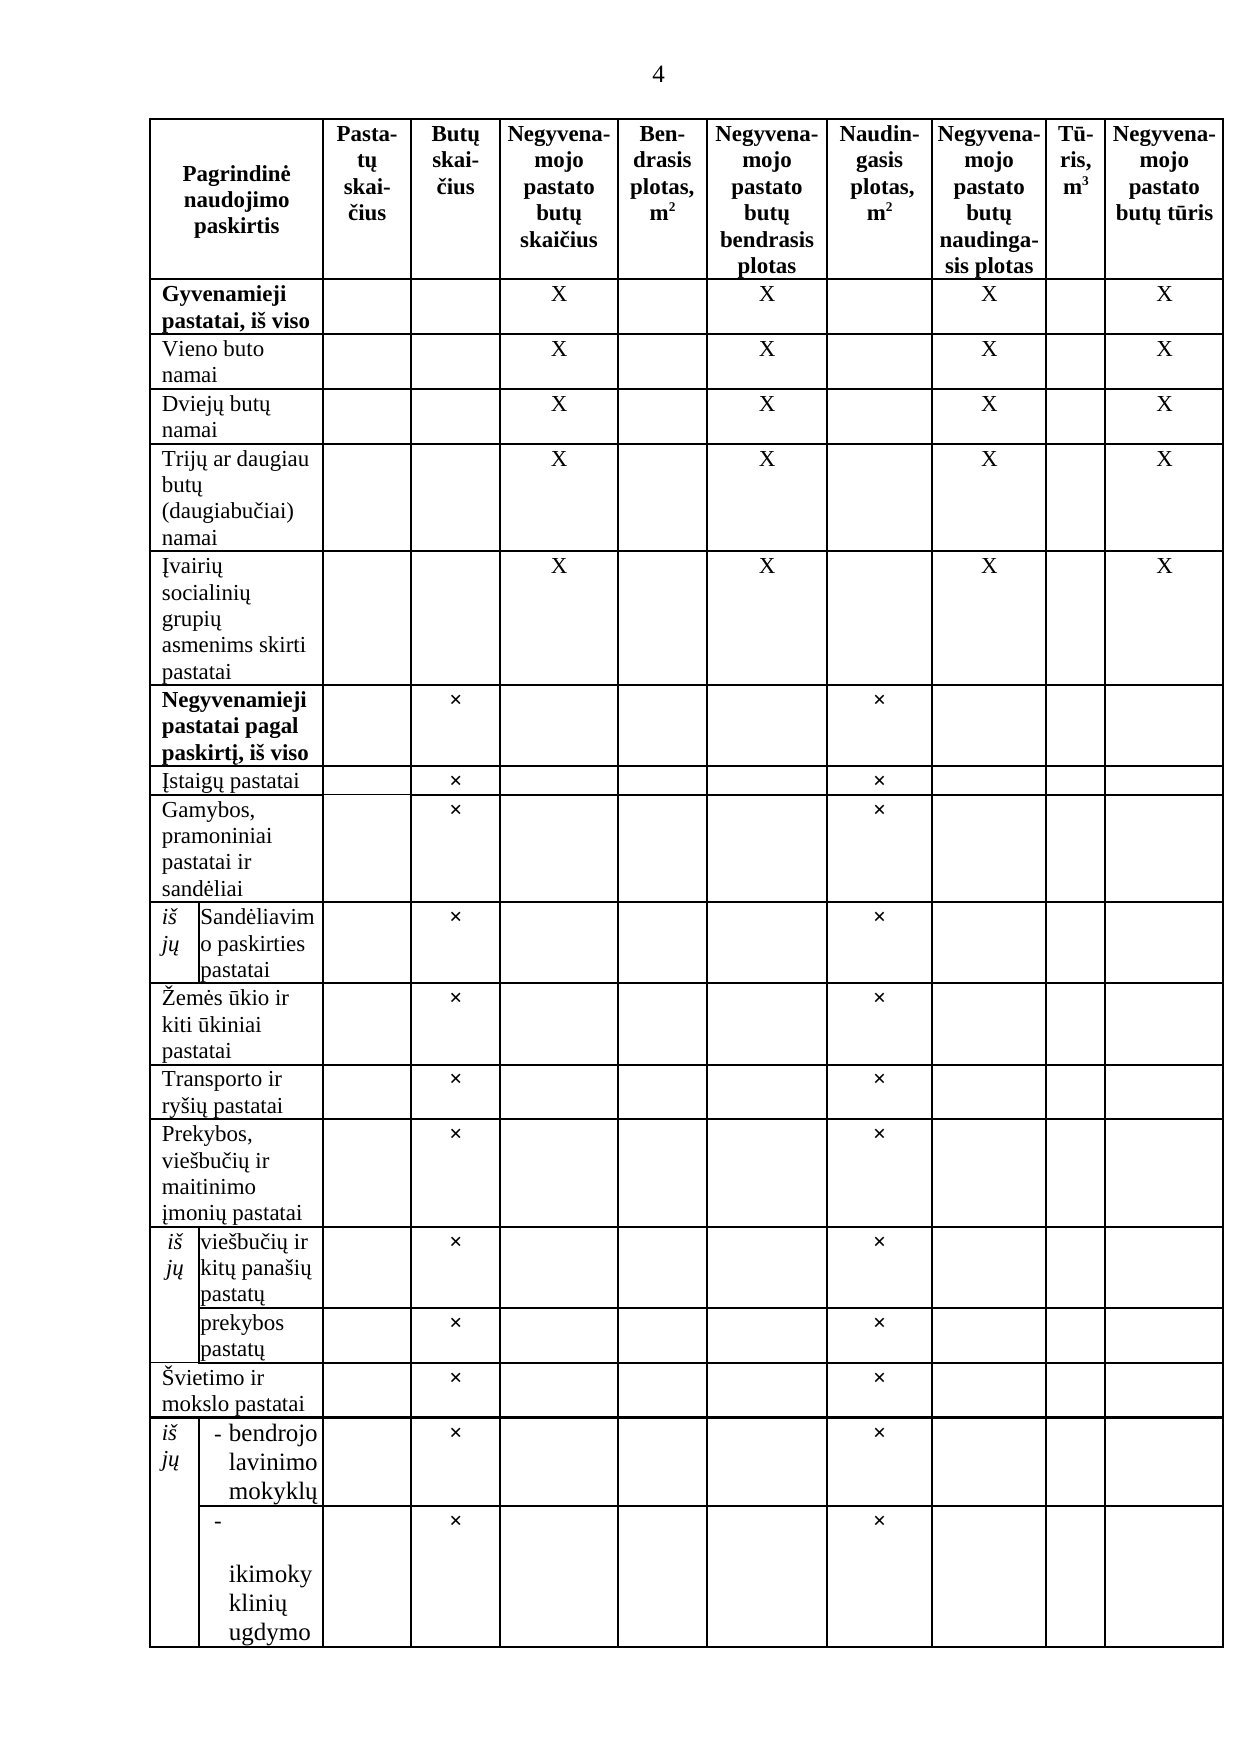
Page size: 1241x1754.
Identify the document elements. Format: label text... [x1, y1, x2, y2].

table_cell × [412, 1066, 499, 1118]
table_cell [1047, 686, 1104, 765]
table_cell [619, 1419, 706, 1505]
table_header Negyvena-mojo pastato butų naudinga-sis plotas [933, 120, 1045, 278]
table_cell viešbučių ir kitų panašių pastatų [200, 1228, 322, 1307]
table_cell X [708, 390, 826, 443]
table_cell [324, 1507, 410, 1646]
table_cell × [828, 1120, 931, 1226]
table_cell [1106, 1228, 1222, 1307]
table_header Negyvena-mojo pastato butų bendrasis plotas [708, 120, 826, 278]
table_cell [412, 390, 499, 443]
table_cell Dviejų butų namai [151, 390, 322, 443]
table_cell X [933, 280, 1045, 333]
table_cell - ikimokyklinių ugdymo mokyklų [200, 1507, 322, 1646]
table_cell X [501, 390, 617, 443]
table_cell [1106, 767, 1222, 794]
table_cell [619, 390, 706, 443]
table_cell [501, 903, 617, 982]
table_cell [501, 1120, 617, 1226]
table_cell [619, 903, 706, 982]
table_header Pasta-tų skai-čius [324, 120, 410, 278]
table_cell [708, 1228, 826, 1307]
table_header Negyvena-mojo pastato butų skaičius [501, 120, 617, 278]
table_cell Prekybos, viešbučių ir maitinimo įmonių pastatai [151, 1120, 322, 1226]
table_cell × [412, 984, 499, 1063]
table_cell [619, 552, 706, 684]
table_cell × [412, 1507, 499, 1646]
table_cell [501, 1364, 617, 1416]
table_cell [501, 1309, 617, 1362]
table_cell X [708, 552, 826, 684]
table_cell Gamybos, pramoniniai pastatai ir sandėliai [151, 796, 322, 901]
table_cell [619, 280, 706, 333]
table_cell [324, 1309, 410, 1362]
table_cell Įvairių socialinių grupių asmenims skirti pastatai [151, 552, 322, 684]
table_cell × [412, 903, 499, 982]
table_cell [1047, 1066, 1104, 1118]
table_cell × [828, 1419, 931, 1505]
table_header Tū-ris, m3 [1047, 120, 1104, 278]
table_cell [619, 445, 706, 550]
table_cell [501, 1228, 617, 1307]
table_cell [324, 1419, 410, 1505]
table_cell × [828, 796, 931, 901]
table_cell [933, 984, 1045, 1063]
table_cell [933, 1120, 1045, 1226]
table_cell Negyvenamieji pastatai pagal paskirtį, iš viso [151, 686, 322, 765]
table_cell [1047, 1364, 1104, 1416]
table_cell [501, 686, 617, 765]
table_cell [933, 1364, 1045, 1416]
table_cell X [501, 335, 617, 388]
table_cell [708, 1066, 826, 1118]
table_cell X [708, 445, 826, 550]
table_cell × [412, 1120, 499, 1226]
table_cell [708, 1419, 826, 1505]
table_cell [708, 686, 826, 765]
table_cell [324, 280, 410, 333]
table_cell [412, 552, 499, 684]
table_cell × [412, 796, 499, 901]
table_cell [1047, 903, 1104, 982]
table_header Ben-drasis plotas, m2 [619, 120, 706, 278]
table_cell [1047, 984, 1104, 1063]
table_cell [1106, 1364, 1222, 1416]
table_cell [828, 390, 931, 443]
table_cell [619, 796, 706, 901]
table_cell Įstaigų pastatai [151, 767, 322, 794]
table_cell [324, 552, 410, 684]
table_cell [708, 1309, 826, 1362]
table_cell X [501, 445, 617, 550]
table_cell [933, 1309, 1045, 1362]
table_cell X [1106, 390, 1222, 443]
table_cell [501, 984, 617, 1063]
table_cell [708, 984, 826, 1063]
table_cell [933, 903, 1045, 982]
table_cell [828, 445, 931, 550]
table_cell iš jų [151, 1228, 198, 1307]
table_cell [708, 1507, 826, 1646]
table_cell Švietimo ir mokslo pastatai [151, 1363, 322, 1416]
table_cell [1106, 1309, 1222, 1362]
table_cell [1047, 1309, 1104, 1362]
table_cell X [501, 280, 617, 333]
table_cell Transporto ir ryšių pastatai [151, 1066, 322, 1118]
table_cell × [828, 1364, 931, 1416]
table_cell [1106, 1120, 1222, 1226]
table_cell Žemės ūkio ir kiti ūkiniai pastatai [151, 984, 322, 1063]
table_cell [324, 1066, 410, 1118]
table_cell [151, 1307, 198, 1362]
table_cell [501, 796, 617, 901]
table_cell [501, 1419, 617, 1505]
table_cell × [828, 1066, 931, 1118]
table_cell X [933, 335, 1045, 388]
table_header Pagrindinė naudojimo paskirtis [151, 120, 322, 278]
table_cell [619, 1120, 706, 1226]
table_cell [1047, 796, 1104, 901]
table_cell [1047, 335, 1104, 388]
table_cell × [412, 1364, 499, 1416]
table_cell [933, 686, 1045, 765]
table_cell [412, 335, 499, 388]
table_cell [619, 686, 706, 765]
table_cell [324, 795, 410, 901]
table_cell [708, 1364, 826, 1416]
table_cell [1047, 445, 1104, 550]
table_cell X [1106, 552, 1222, 684]
table_cell [324, 984, 410, 1063]
table_cell [933, 1419, 1045, 1505]
table_cell X [1106, 445, 1222, 550]
table_cell X [933, 552, 1045, 684]
table_cell [324, 686, 410, 765]
table_cell iš jų [151, 1419, 198, 1505]
table_cell [1047, 390, 1104, 443]
table_cell [1106, 1419, 1222, 1505]
table_cell [1047, 1228, 1104, 1307]
table_cell × [828, 767, 931, 794]
table_cell [1047, 767, 1104, 794]
table_cell X [1106, 280, 1222, 333]
table_cell [619, 1309, 706, 1362]
table_cell - bendrojo lavinimo mokyklų [200, 1419, 322, 1505]
table_cell [933, 767, 1045, 794]
table_cell [1106, 903, 1222, 982]
table_cell × [412, 1228, 499, 1307]
table_cell [933, 1066, 1045, 1118]
table_cell [708, 903, 826, 982]
table_cell [619, 1228, 706, 1307]
table_cell × [828, 1228, 931, 1307]
table_header Negyvena-mojo pastato butų tūris [1106, 120, 1222, 278]
table_cell [619, 335, 706, 388]
table_cell X [933, 445, 1045, 550]
table_cell [324, 903, 410, 982]
table_cell [324, 390, 410, 443]
table_cell [708, 1120, 826, 1226]
table_cell [619, 984, 706, 1063]
table_header Butų skai-čius [412, 120, 499, 278]
table_cell [324, 1120, 410, 1226]
table_cell [1047, 1507, 1104, 1646]
table_cell [324, 335, 410, 388]
table_cell [619, 767, 706, 794]
table_cell × [828, 1507, 931, 1646]
table_cell prekybos pastatų [200, 1309, 322, 1362]
table_cell [708, 767, 826, 794]
table_cell × [828, 903, 931, 982]
table_cell [501, 1066, 617, 1118]
table_header Naudin-gasis plotas, m2 [828, 120, 931, 278]
table_cell X [933, 390, 1045, 443]
table_cell × [828, 1309, 931, 1362]
table_cell [501, 1507, 617, 1646]
table_cell [828, 552, 931, 684]
table_cell [1106, 1507, 1222, 1646]
table_cell × [412, 686, 499, 765]
table_cell X [1106, 335, 1222, 388]
table_cell [1047, 552, 1104, 684]
table_cell [619, 1066, 706, 1118]
table_cell [412, 280, 499, 333]
table_cell iš jų [151, 903, 198, 982]
table_cell [1106, 686, 1222, 765]
table_cell Gyvenamieji pastatai, iš viso [151, 280, 322, 333]
table_cell Sandėliavimo paskirties pastatai [200, 903, 322, 982]
table_cell [412, 445, 499, 550]
table_cell × [828, 686, 931, 765]
table_cell × [412, 1309, 499, 1362]
table_cell X [501, 552, 617, 684]
table_cell × [412, 767, 499, 794]
table_cell × [828, 984, 931, 1063]
table_cell [708, 796, 826, 901]
table_cell Vieno buto namai [151, 335, 322, 388]
table_cell [324, 1228, 410, 1307]
table_cell [619, 1364, 706, 1416]
table_cell X [708, 335, 826, 388]
table_cell [1047, 280, 1104, 333]
table_cell [933, 796, 1045, 901]
table_cell [933, 1228, 1045, 1307]
table_cell [619, 1507, 706, 1646]
table_cell [1106, 796, 1222, 901]
table_cell [828, 280, 931, 333]
table_cell [828, 335, 931, 388]
table_cell [1047, 1419, 1104, 1505]
table_cell Trijų ar daugiau butų (daugiabučiai) namai [151, 445, 322, 550]
table_cell [933, 1507, 1045, 1646]
table_cell [324, 767, 410, 794]
table_cell [324, 445, 410, 550]
table_cell [1106, 984, 1222, 1063]
table_cell × [412, 1419, 499, 1505]
table_cell [1047, 1120, 1104, 1226]
table_cell X [708, 280, 826, 333]
table_cell [324, 1364, 410, 1416]
table_cell [1106, 1066, 1222, 1118]
table_cell [151, 1505, 198, 1646]
table_cell [501, 767, 617, 794]
